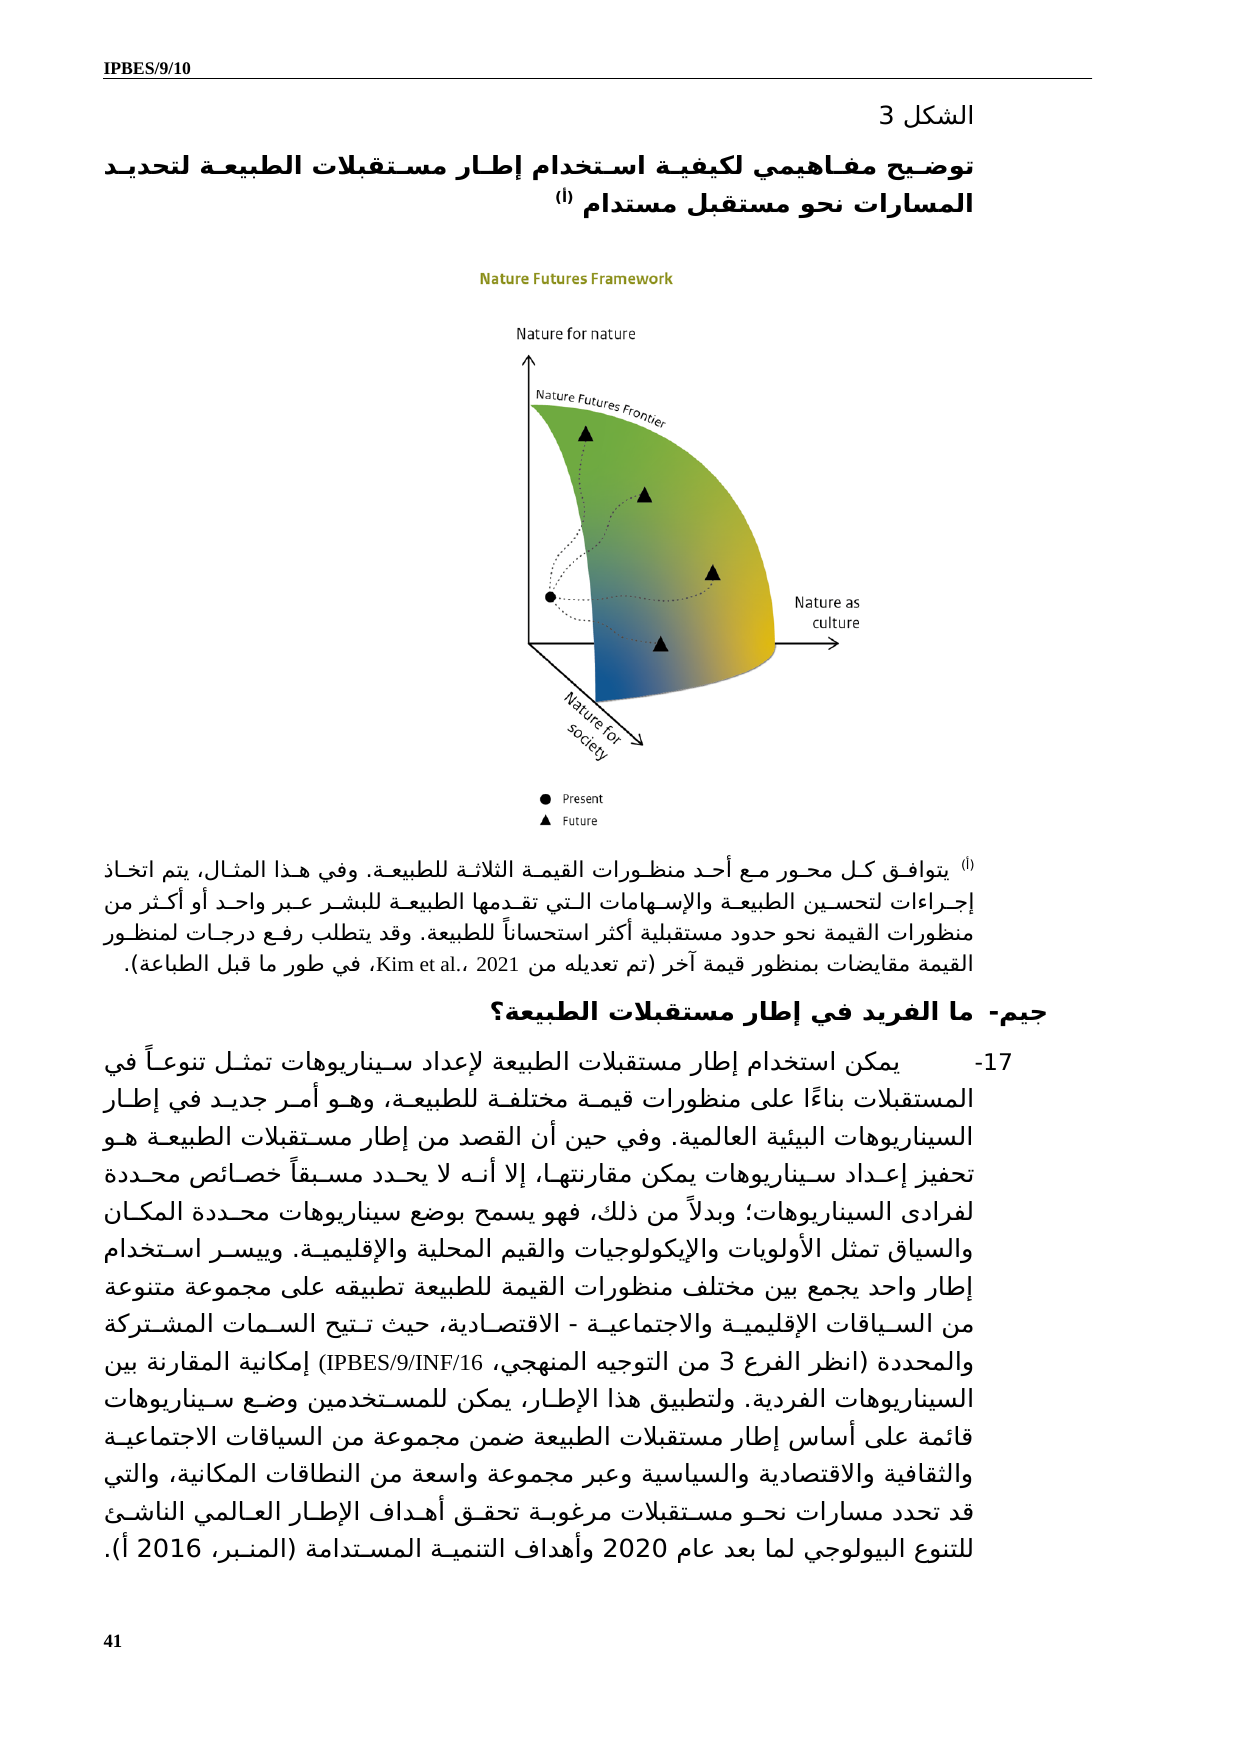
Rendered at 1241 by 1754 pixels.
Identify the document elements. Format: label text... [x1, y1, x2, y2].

text الشكل 3 [103, 94, 974, 132]
picture [467, 265, 873, 830]
text (أ) يتوافق كل محور مع أحد منظورات القيمة الثلاثة للطبيعة. وفي هذا المثال، يتم اتخاذ إجراءات لتحسين الطبيعة والإسهامات التي تقدمها الطبيعة للبشر عبر واحد أو أكثر من منظورات القيمة نحو حدود مستقبلية أكثر استحساناً للطبيعة. وقد يتطلب رفع درجات لمنظور القيمة مقايضات بمنظور قيمة آخر (تم تعديله من Kim et al.، 2021، في طور ما قبل الطباعة). [103, 853, 974, 978]
text جيم- ما الفريد في إطار مستقبلات الطبيعة؟ [235, 990, 1048, 1028]
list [103, 1040, 974, 1565]
text توضيح مفاهيمي لكيفية استخدام إطار مستقبلات الطبيعة لتحديد المسارات نحو مستقبل مستدام (أ) [103, 144, 974, 219]
